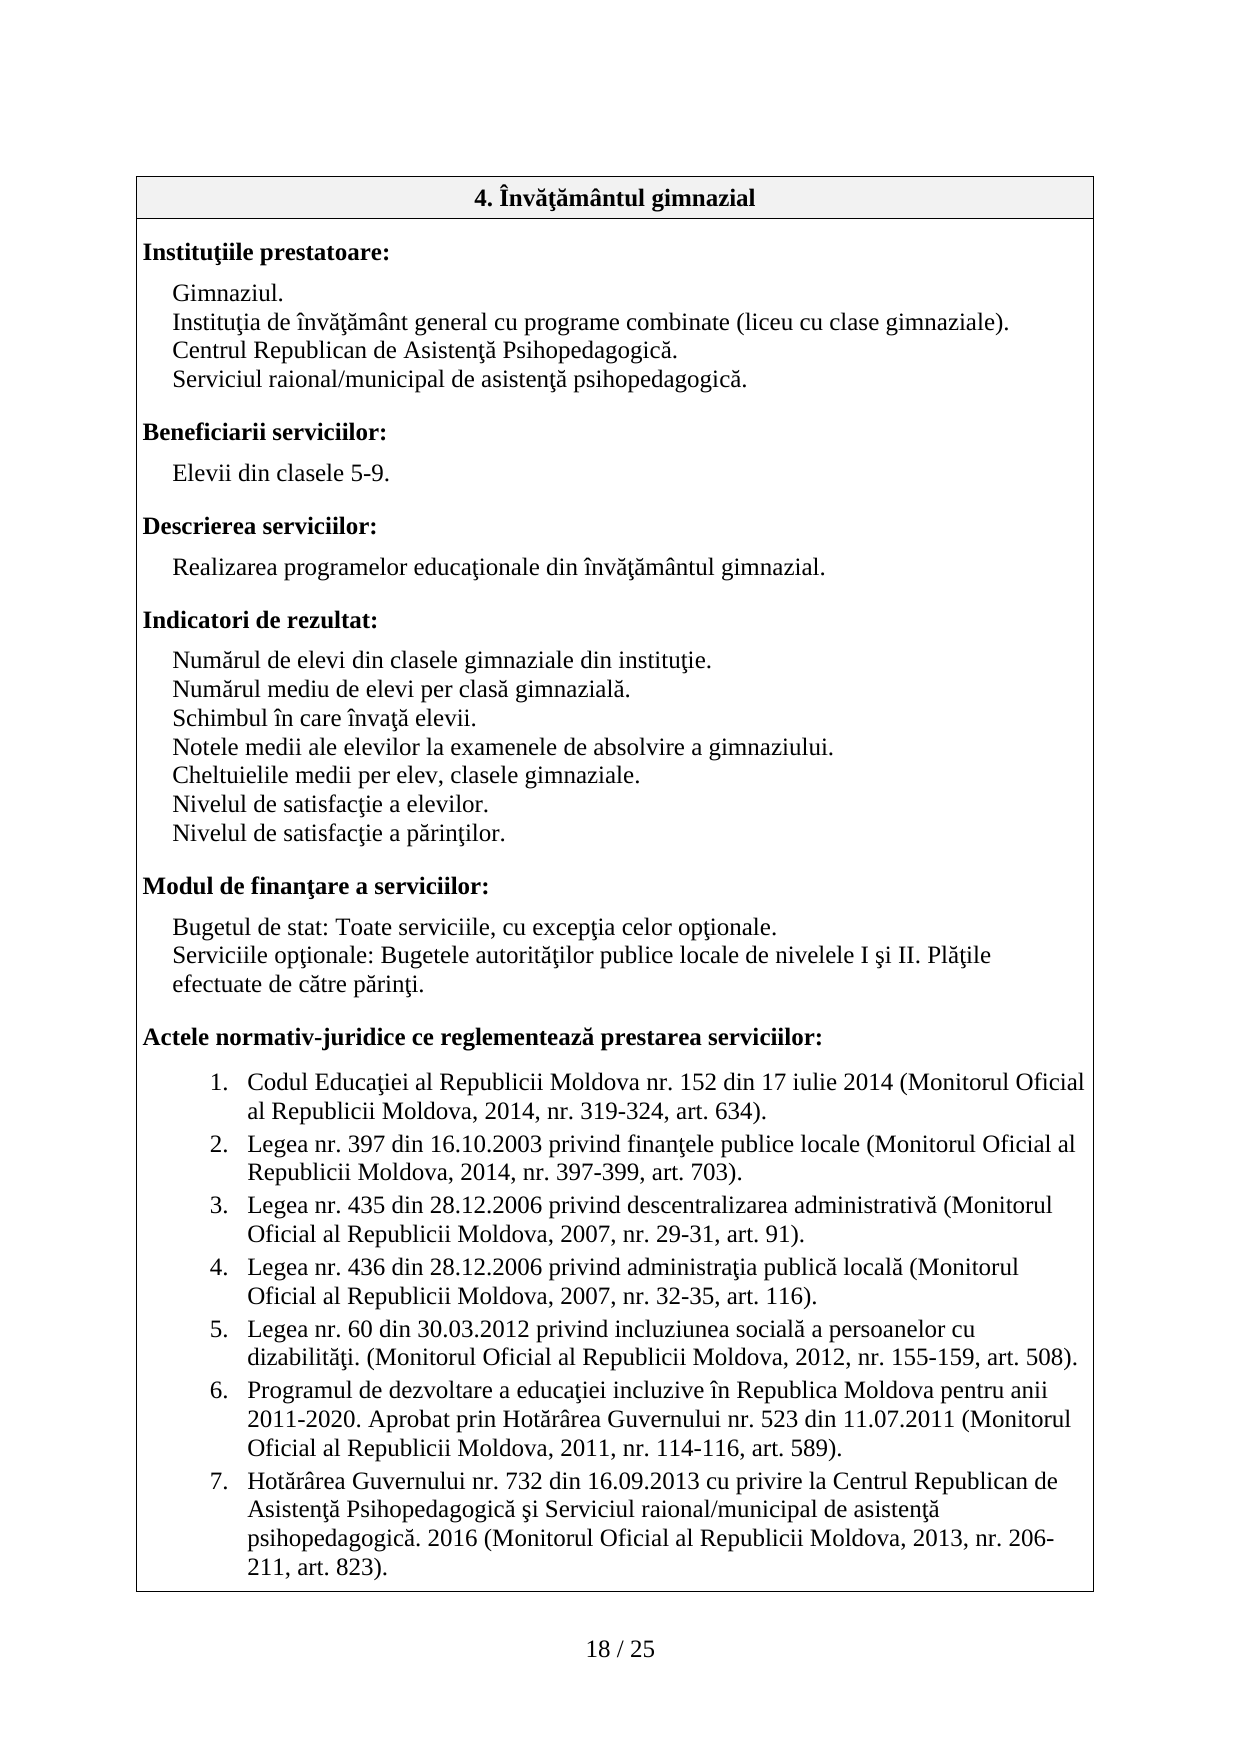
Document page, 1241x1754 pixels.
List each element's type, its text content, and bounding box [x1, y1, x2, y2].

table_cell Elevii din clasele 5-9. [137, 452, 1093, 493]
table_cell Beneficiarii serviciilor: [137, 399, 1093, 452]
table_cell Indicatori de rezultat: [137, 586, 1093, 639]
table_cell Numărul de elevi din clasele gimnaziale din instituţie. Numărul mediu de elevi per clasă gimnazială. Schimbul în care învaţă elevii. Notele medii ale elevilor la examenele de absolvire a gimnaziului. Cheltuielile medii per elev, clasele gimnaziale. Nivelul de satisfacţie a elevilor. Nivelul de satisfacţie a părinţilor. [137, 640, 1093, 853]
table_header 4. Învăţământul gimnazial [137, 177, 1093, 218]
table_cell Instituţiile prestatoare: [137, 219, 1093, 272]
table_cell Descrierea serviciilor: [137, 493, 1093, 546]
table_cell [137, 1057, 1093, 1591]
table_cell Bugetul de stat: Toate serviciile, cu excepţia celor opţionale. Serviciile opţionale: Bugetele autorităţilor publice locale de nivelele I şi II. Plăţile efectuate de către părinţi. [137, 906, 1093, 1004]
table_cell Gimnaziul. Instituţia de învăţământ general cu programe combinate (liceu cu clase gimnaziale). Centrul Republican de Asistenţă Psihopedagogică. Serviciul raional/municipal de asistenţă psihopedagogică. [137, 272, 1093, 399]
table_cell Actele normativ-juridice ce reglementează prestarea serviciilor: [137, 1004, 1093, 1057]
table_cell Realizarea programelor educaţionale din învăţământul gimnazial. [137, 546, 1093, 586]
table_cell Modul de finanţare a serviciilor: [137, 853, 1093, 906]
